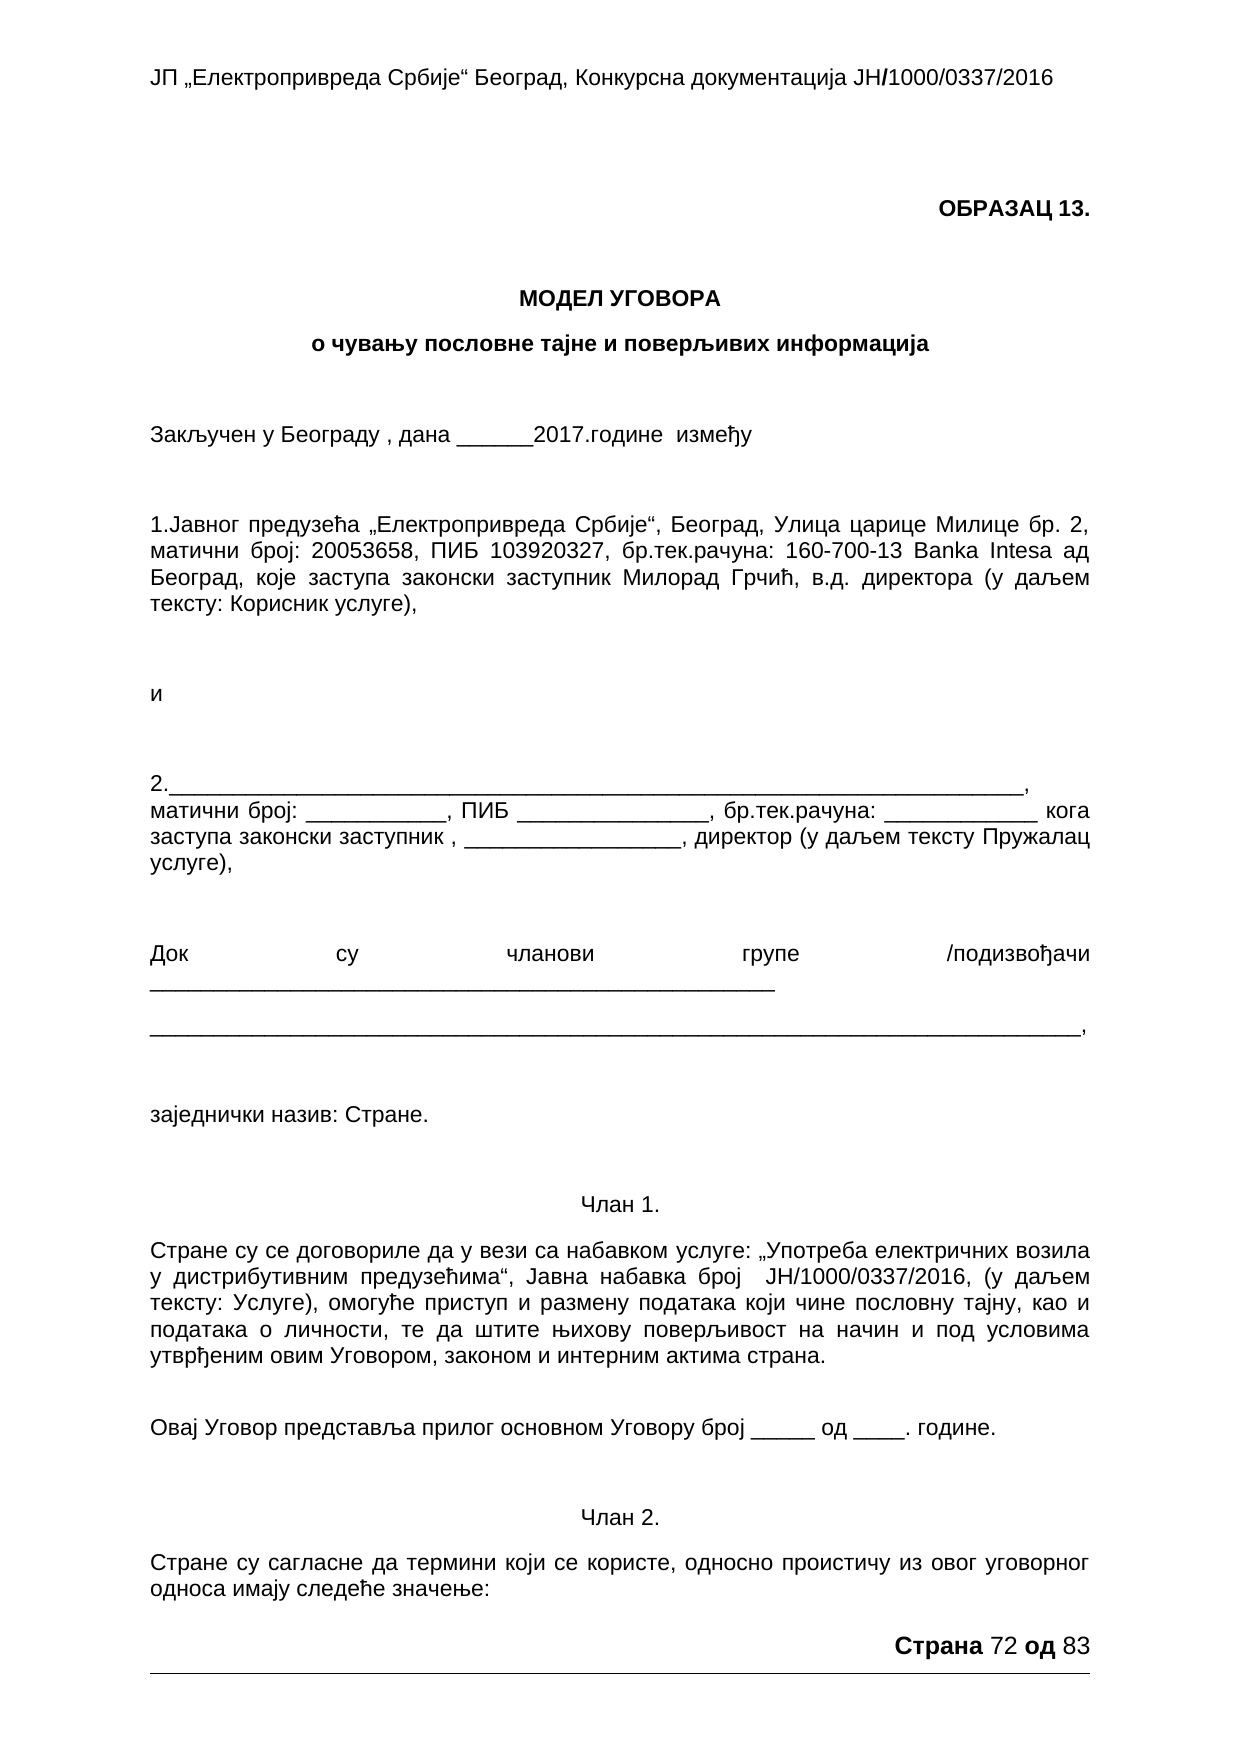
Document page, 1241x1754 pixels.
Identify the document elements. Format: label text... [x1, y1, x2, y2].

text 1.Јавног предузећа „Електропривреда Србије“, Београд, Улица царице Милице бр. 2, матични број: 20053658, ПИБ 103920327, бр.тек.рачуна: 160-700-13 Banka Intesa ад Београд, које заступа законски заступник Милорад Грчић, в.д. директора (у даљем тексту: Корисник услуге), [150, 511, 1090, 616]
text Овај Уговор представља прилог основном Уговору број _____ од ____. године. [150, 1413, 1090, 1440]
text _________________________________________________________________________, [150, 1011, 1090, 1037]
text 2.___________________________________________________________________, матични број: ___________, ПИБ _______________, бр.тек.рачуна: ____________ кога заступа законски заступник , _________________, директор (у даљем тексту Пружалац услуге), [150, 770, 1090, 876]
text Док су чланови групе /подизвођачи _________________________________________________ [150, 939, 1090, 992]
text Стране су сaгласне да термини који се користе, односно проистичу из овог уговорног односа имају следеће значење: [150, 1549, 1090, 1601]
text и [150, 680, 1090, 706]
text Члан 1. [150, 1191, 1090, 1218]
text Члан 2. [150, 1504, 1090, 1530]
text ОБРАЗАЦ 13. [150, 195, 1090, 221]
text МОДЕЛ УГОВОРА [150, 285, 1090, 312]
text Закључен у Београду , дана ______2017.године између [150, 421, 1090, 447]
text о чувању пословне тајне и поверљивих информација [150, 330, 1090, 357]
text Стране су се договориле да у вези са набавком услуге: „Употреба електричних возила у дистрибутивним предузећима“, Јавна набавка број JН/1000/0337/2016, (у даљем тексту: Услуге), омогуће приступ и размену података који чине пословну тајну, као и података о личности, те да штите њихову поверљивост на начин и под условима утврђеним овим Уговором, законом и интерним актима страна. [150, 1237, 1090, 1368]
text заједнички назив: Стране. [150, 1101, 1090, 1128]
